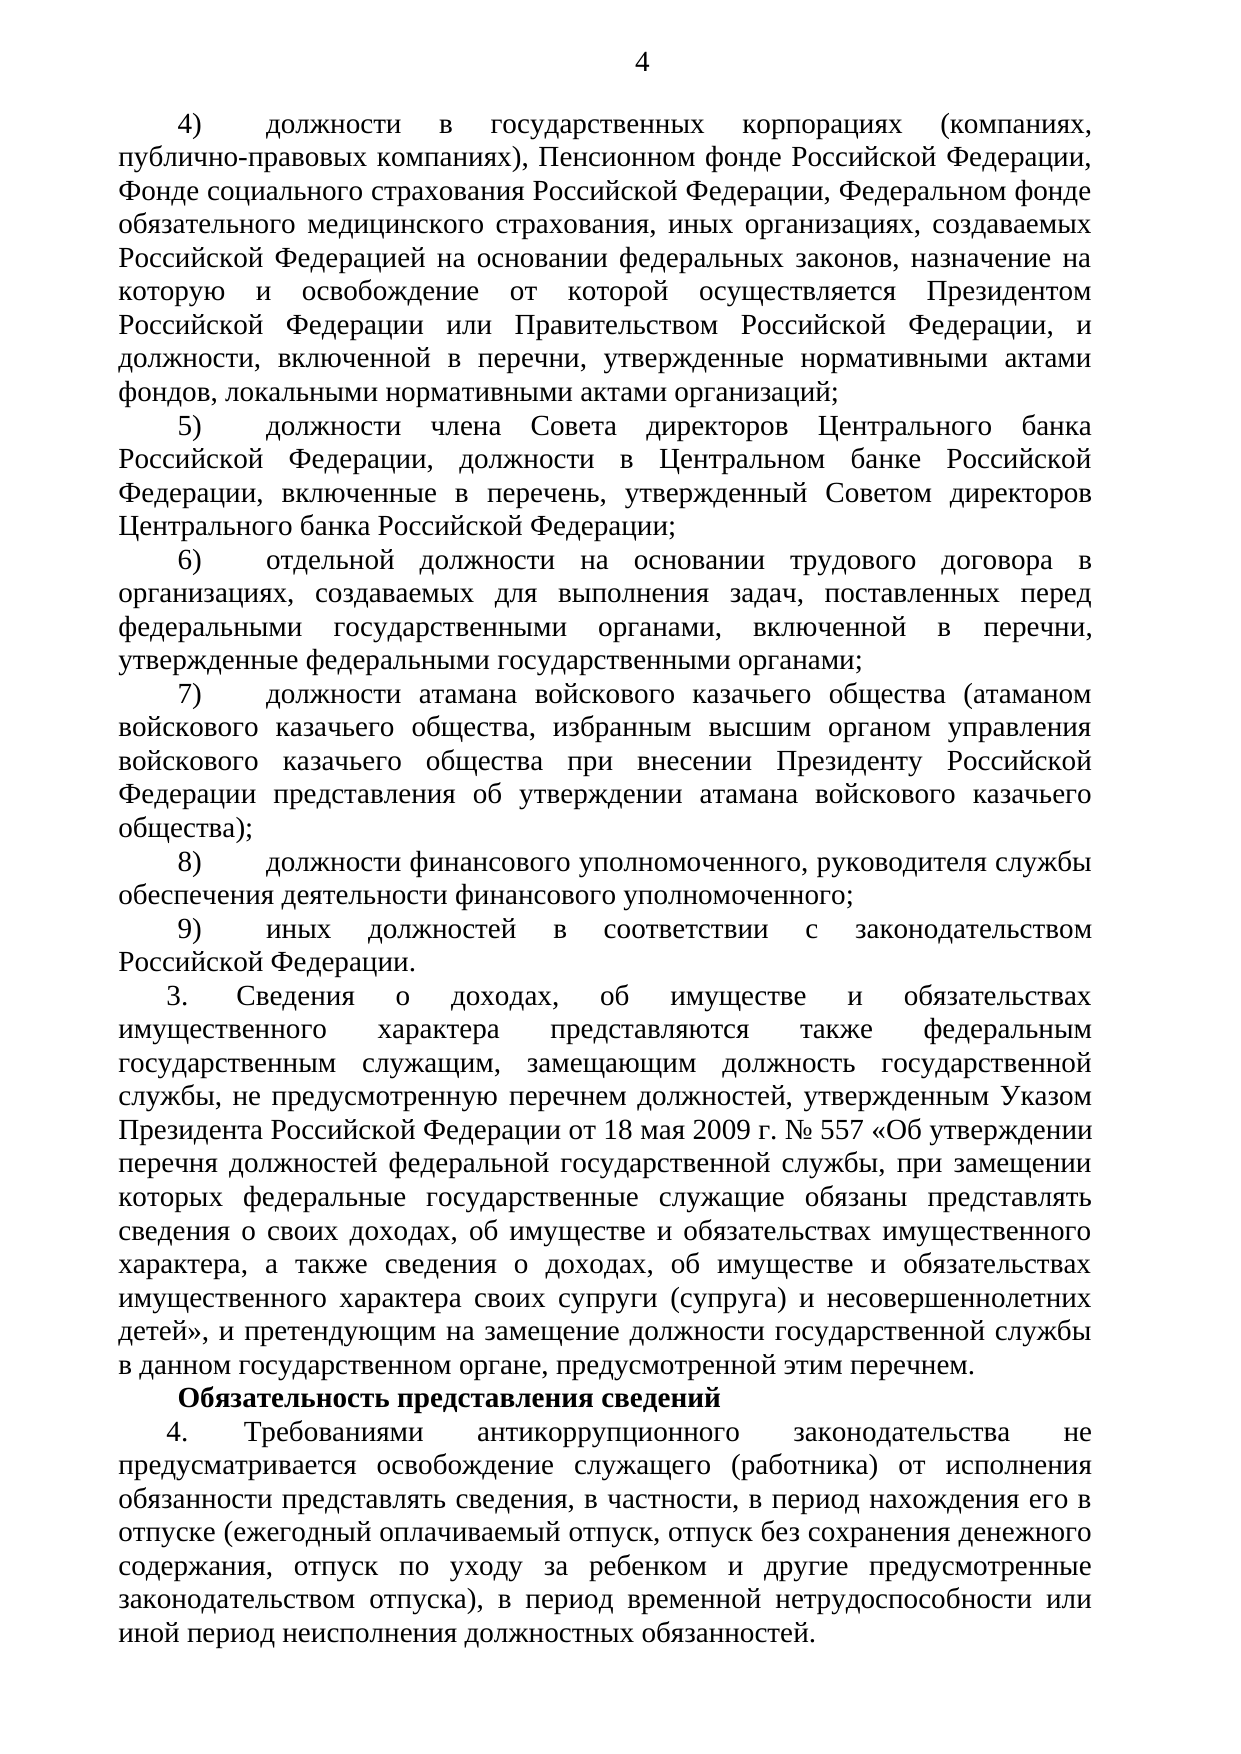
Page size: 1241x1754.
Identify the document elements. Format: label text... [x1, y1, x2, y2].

list должности члена Совета директоров Центрального банка Российской Федерации, должности в Центральном банке Российской Федерации, включенные в перечень, утвержденный Советом директоров Центрального банка Российской Федерации; [118, 408, 1092, 542]
list Требованиями антикоррупционного законодательства не предусматривается освобождение служащего (работника) от исполнения обязанности представлять сведения, в частности, в период нахождения его в отпуске (ежегодный оплачиваемый отпуск, отпуск без сохранения денежного содержания, отпуск по уходу за ребенком и другие предусмотренные законодательством отпуска), в период временной нетрудоспособности или иной период неисполнения должностных обязанностей. [118, 1414, 1092, 1649]
list Сведения о доходах, об имуществе и обязательствах имущественного характера представляются также федеральным государственным служащим, замещающим должность государственной службы, не предусмотренную перечнем должностей, утвержденным Указом Президента Российской Федерации от 18 мая 2009 г. № 557 «Об утверждении перечня должностей федеральной государственной службы, при замещении которых федеральные государственные служащие обязаны представлять сведения о своих доходах, об имуществе и обязательствах имущественного характера, а также сведения о доходах, об имуществе и обязательствах имущественного характера своих супруги (супруга) и несовершеннолетних детей», и претендующим на замещение должности государственной службы в данном государственном органе, предусмотренной этим перечнем. [118, 978, 1092, 1380]
list отдельной должности на основании трудового договора в организациях, создаваемых для выполнения задач, поставленных перед федеральными государственными органами, включенной в перечни, утвержденные федеральными государственными органами; [118, 542, 1092, 676]
list должности в государственных корпорациях (компаниях, публично-правовых компаниях), Пенсионном фонде Российской Федерации, Фонде социального страхования Российской Федерации, Федеральном фонде обязательного медицинского страхования, иных организациях, создаваемых Российской Федерацией на основании федеральных законов, назначение на которую и освобождение от которой осуществляется Президентом Российской Федерации или Правительством Российской Федерации, и должности, включенной в перечни, утвержденные нормативными актами фондов, локальными нормативными актами организаций; [118, 106, 1092, 408]
list иных должностей в соответствии с законодательством Российской Федерации. [118, 911, 1092, 978]
list должности атамана войскового казачьего общества (атаманом войскового казачьего общества, избранным высшим органом управления войскового казачьего общества при внесении Президенту Российской Федерации представления об утверждении атамана войскового казачьего общества); [118, 676, 1092, 844]
text Обязательность представления сведений [118, 1380, 1092, 1414]
list должности финансового уполномоченного, руководителя службы обеспечения деятельности финансового уполномоченного; [118, 844, 1092, 911]
